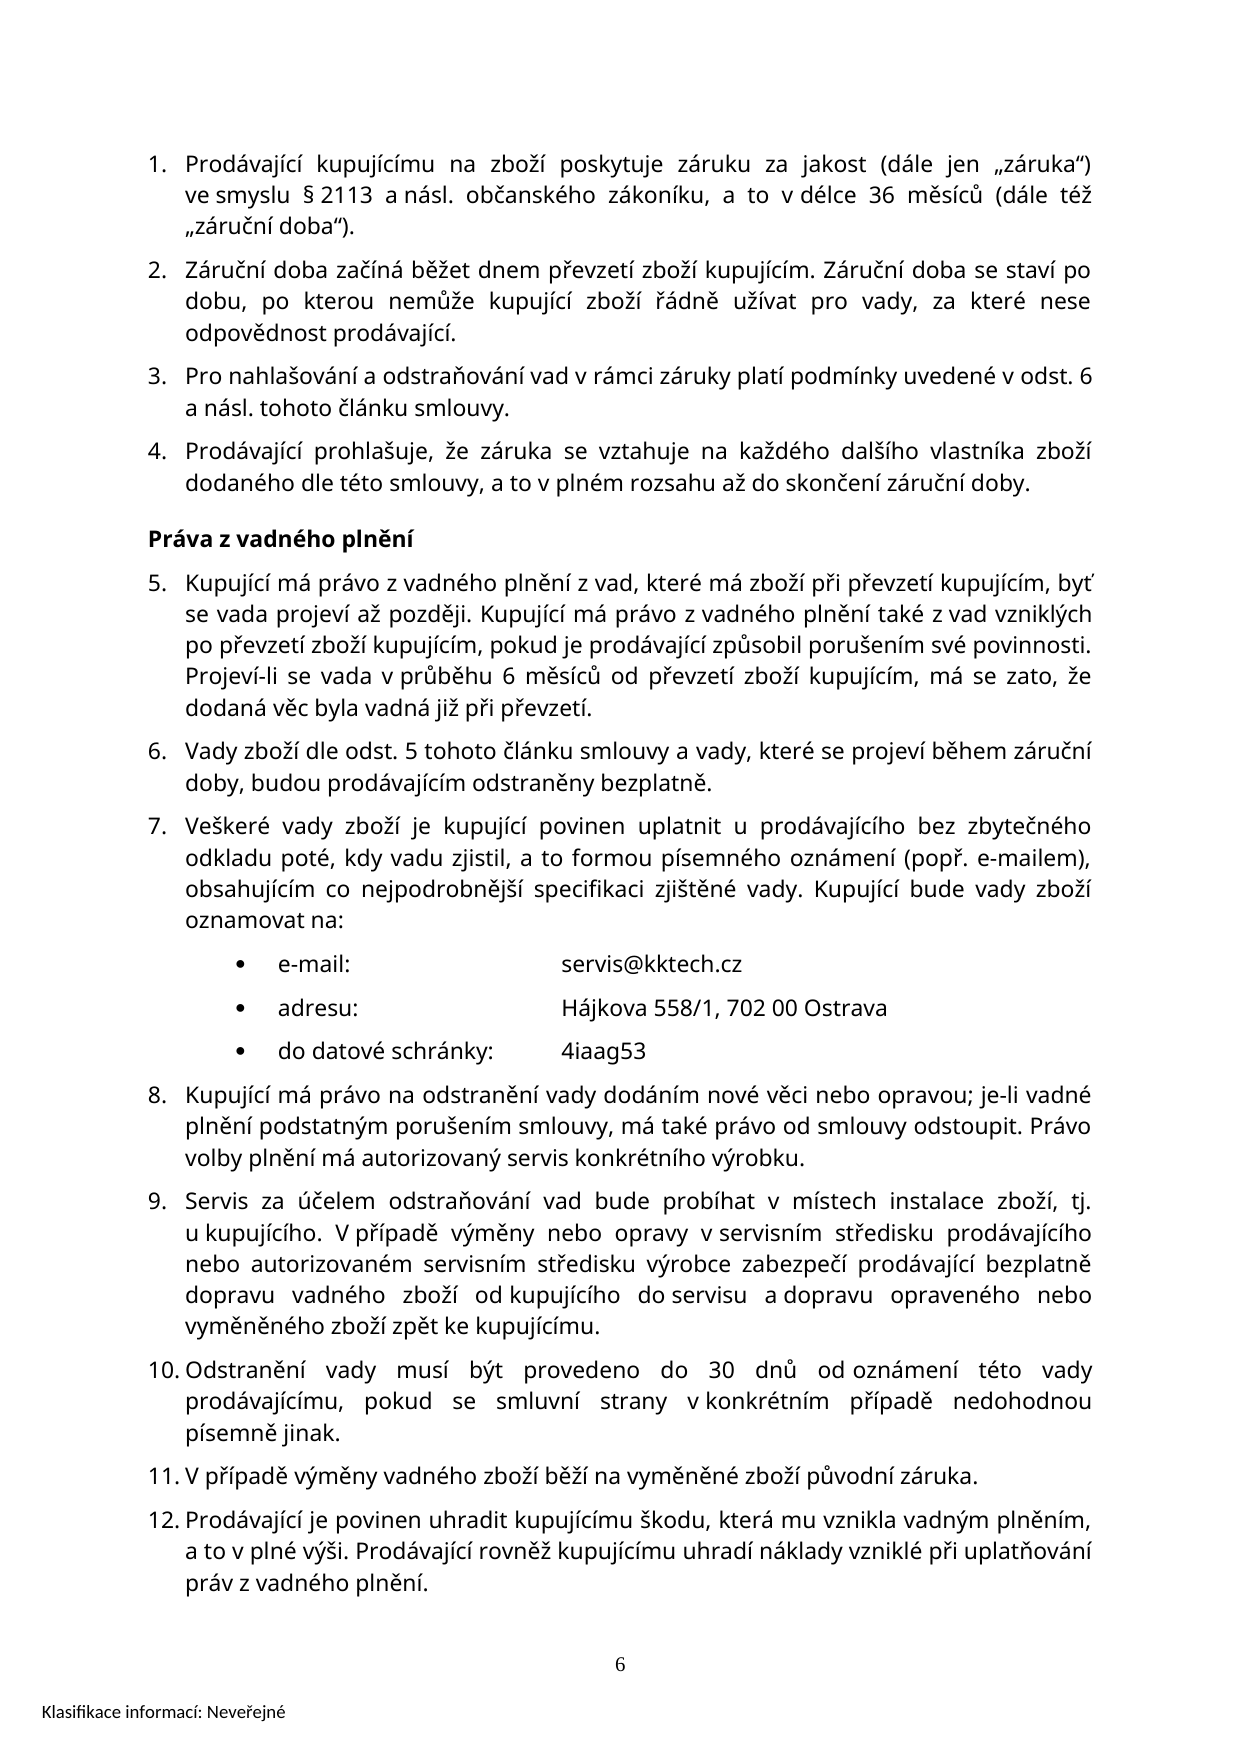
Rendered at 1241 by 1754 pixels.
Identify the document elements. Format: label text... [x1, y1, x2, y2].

list Záruční doba začíná běžet dnem převzetí zboží kupujícím. Záruční doba se staví po dobu, po kterou nemůže kupující zboží řádně užívat pro vady, za které nese odpovědnost prodávající. [148, 254, 1092, 348]
list Servis za účelem odstraňování vad bude probíhat v místech instalace zboží, tj. u kupujícího. V případě výměny nebo opravy v servisním středisku prodávajícího nebo autorizovaném servisním středisku výrobce zabezpečí prodávající bezplatně dopravu vadného zboží od kupujícího do servisu a dopravu opraveného nebo vyměněného zboží zpět ke kupujícímu. [148, 1185, 1092, 1341]
list Kupující má právo z vadného plnění z vad, které má zboží při převzetí kupujícím, byť se vada projeví až později. Kupující má právo z vadného plnění také z vad vzniklých po převzetí zboží kupujícím, pokud je prodávající způsobil porušením své povinnosti. Projeví-li se vada v průběhu 6 měsíců od převzetí zboží kupujícím, má se zato, že dodaná věc byla vadná již při převzetí. [148, 566, 1092, 723]
list Odstranění vady musí být provedeno do 30 dnů od oznámení této vady prodávajícímu, pokud se smluvní strany v konkrétním případě nedohodnou písemně jinak. [148, 1354, 1092, 1448]
list Vady zboží dle odst. 5 tohoto článku smlouvy a vady, které se projeví během záruční doby, budou prodávajícím odstraněny bezplatně. [148, 735, 1092, 798]
list Kupující má právo na odstranění vady dodáním nové věci nebo opravou; je-li vadné plnění podstatným porušením smlouvy, má také právo od smlouvy odstoupit. Právo volby plnění má autorizovaný servis konkrétního výrobku. [148, 1079, 1092, 1173]
list e-mail: servis@kktech.cz [236, 948, 1092, 979]
list adresu: Hájkova 558/1, 702 00 Ostrava [236, 991, 1092, 1023]
text Práva z vadného plnění [148, 523, 1092, 554]
list Prodávající kupujícímu na zboží poskytuje záruku za jakost (dále jen „záruka“) ve smyslu § 2113 a násl. občanského zákoníku, a to v délce 36 měsíců (dále též „záruční doba“). [148, 148, 1092, 241]
list Prodávající je povinen uhradit kupujícímu škodu, která mu vznikla vadným plněním, a to v plné výši. Prodávající rovněž kupujícímu uhradí náklady vzniklé při uplatňování práv z vadného plnění. [148, 1504, 1092, 1598]
list Prodávající prohlašuje, že záruka se vztahuje na každého dalšího vlastníka zboží dodaného dle této smlouvy, a to v plném rozsahu až do skončení záruční doby. [148, 435, 1092, 498]
list V případě výměny vadného zboží běží na vyměněné zboží původní záruka. [148, 1460, 1092, 1491]
list Veškeré vady zboží je kupující povinen uplatnit u prodávajícího bez zbytečného odkladu poté, kdy vadu zjistil, a to formou písemného oznámení (popř. e-mailem), obsahujícím co nejpodrobnější specifikaci zjištěné vady. Kupující bude vady zboží oznamovat na: [148, 810, 1092, 935]
list Pro nahlašování a odstraňování vad v rámci záruky platí podmínky uvedené v odst. 6 a násl. tohoto článku smlouvy. [148, 360, 1092, 423]
list do datové schránky: 4iaag53 [236, 1035, 1092, 1066]
